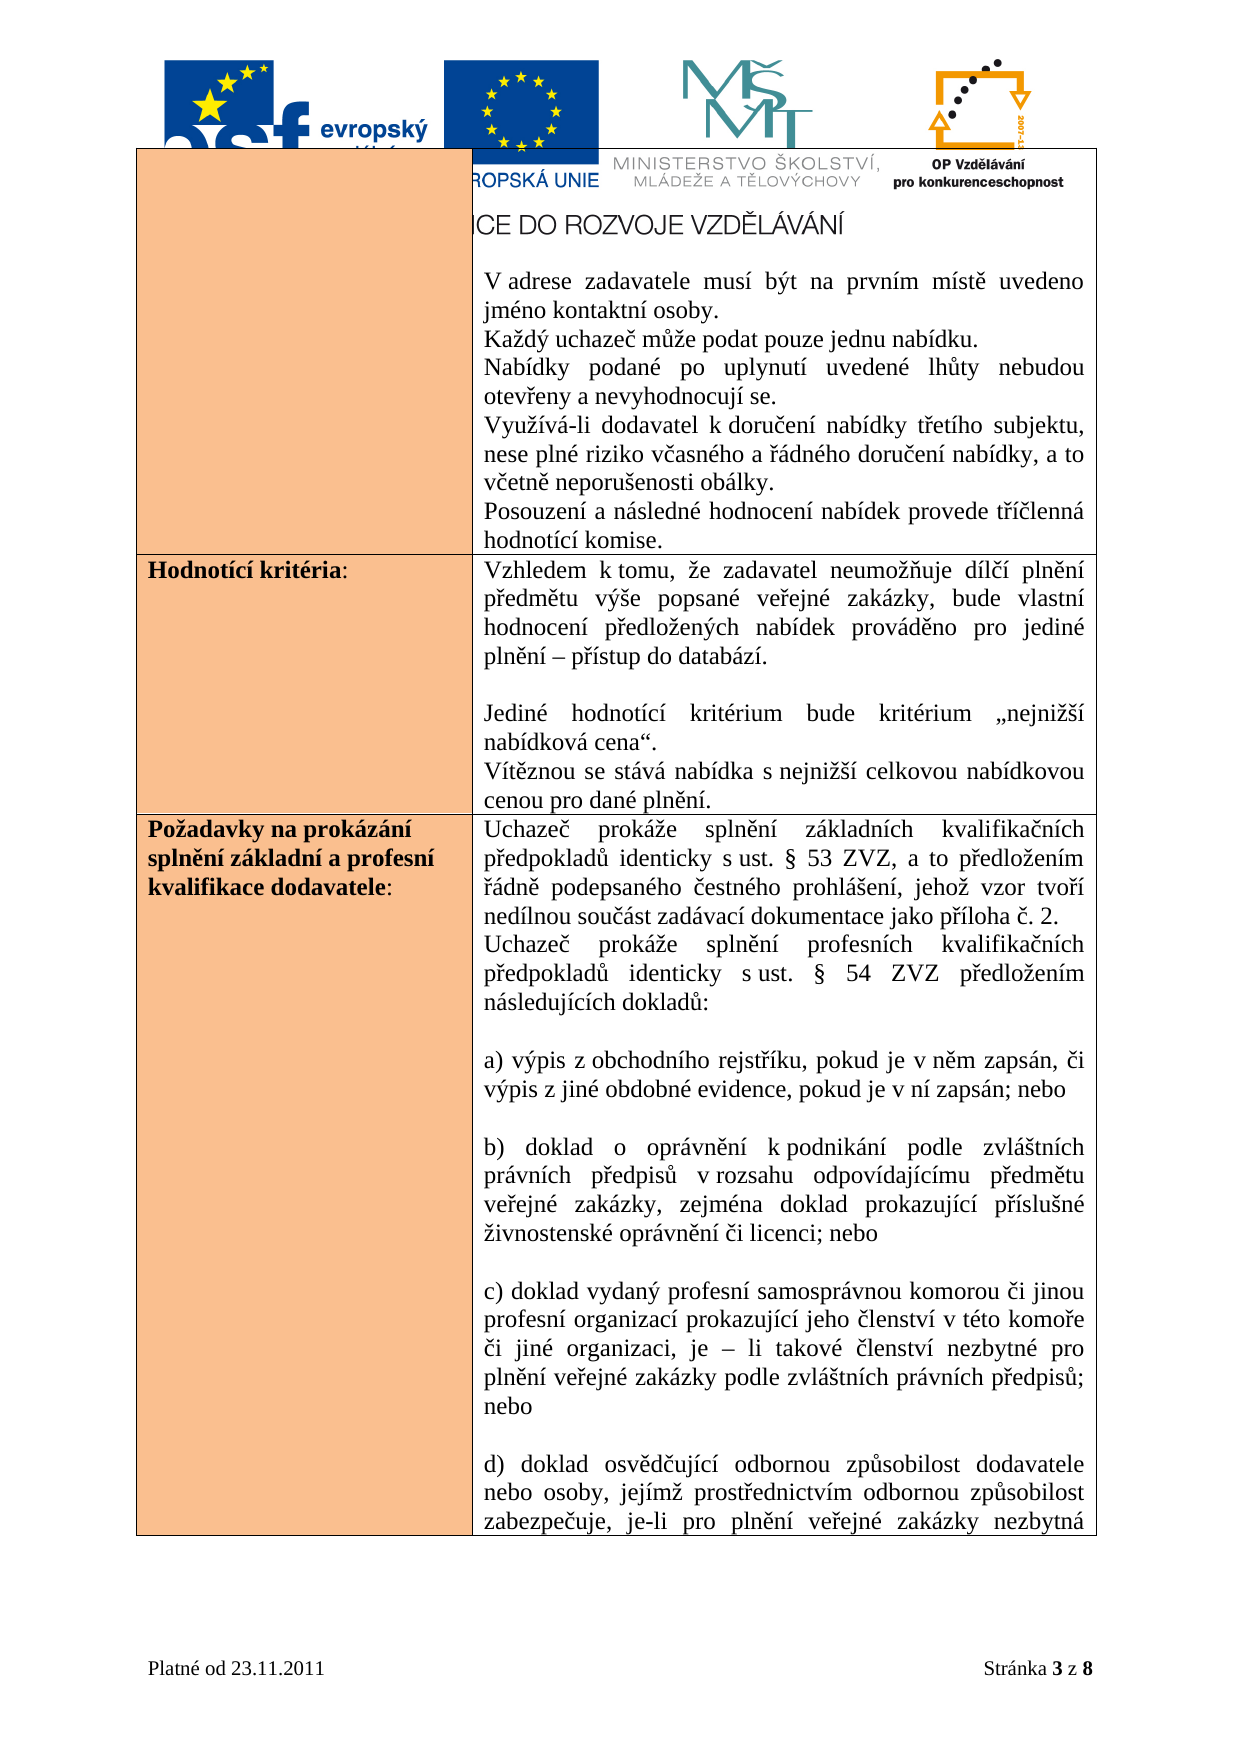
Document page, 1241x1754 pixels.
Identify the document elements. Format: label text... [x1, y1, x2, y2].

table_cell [137, 815, 472, 1535]
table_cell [473, 149, 1096, 554]
picture [116, 20, 1125, 267]
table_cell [137, 149, 472, 554]
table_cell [473, 815, 1096, 1535]
table_cell Vzhledem k tomu, že zadavatel neumožňuje dílčí plnění předmětu výše popsané veřejné zakázky, bude vlastní hodnocení předložených nabídek prováděno pro jediné plnění – přístup do databází. Jediné hodnotící kritérium bude kritérium „nejnižší nabídková cena“. Vítěznou se stává nabídka s nejnižší celkovou nabídkovou cenou pro dané plnění. [473, 555, 1096, 813]
table_cell Hodnotící kritéria: [137, 555, 472, 813]
